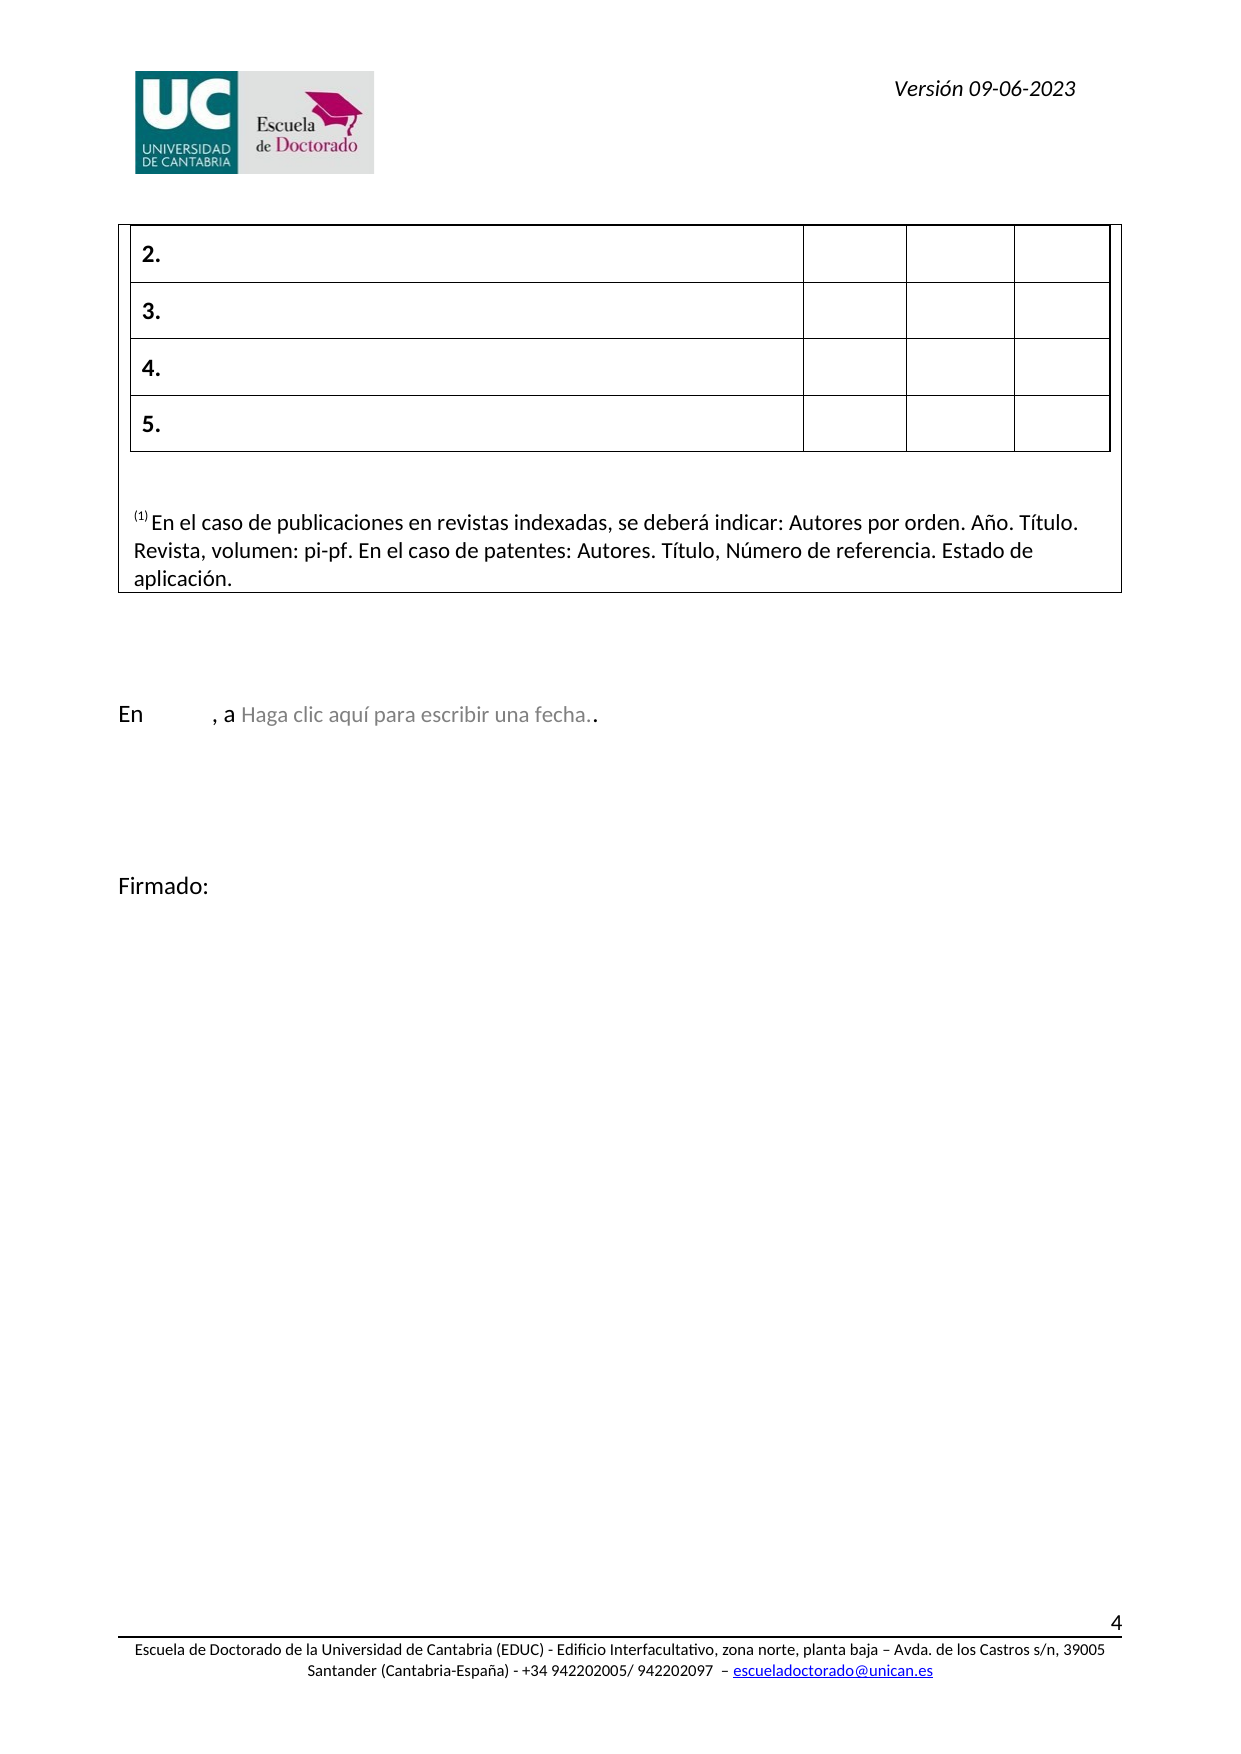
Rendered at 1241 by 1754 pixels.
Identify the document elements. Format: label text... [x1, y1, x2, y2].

text En , a . [118, 698, 1122, 729]
picture [135, 71, 375, 174]
list Firmado: [118, 871, 1122, 901]
